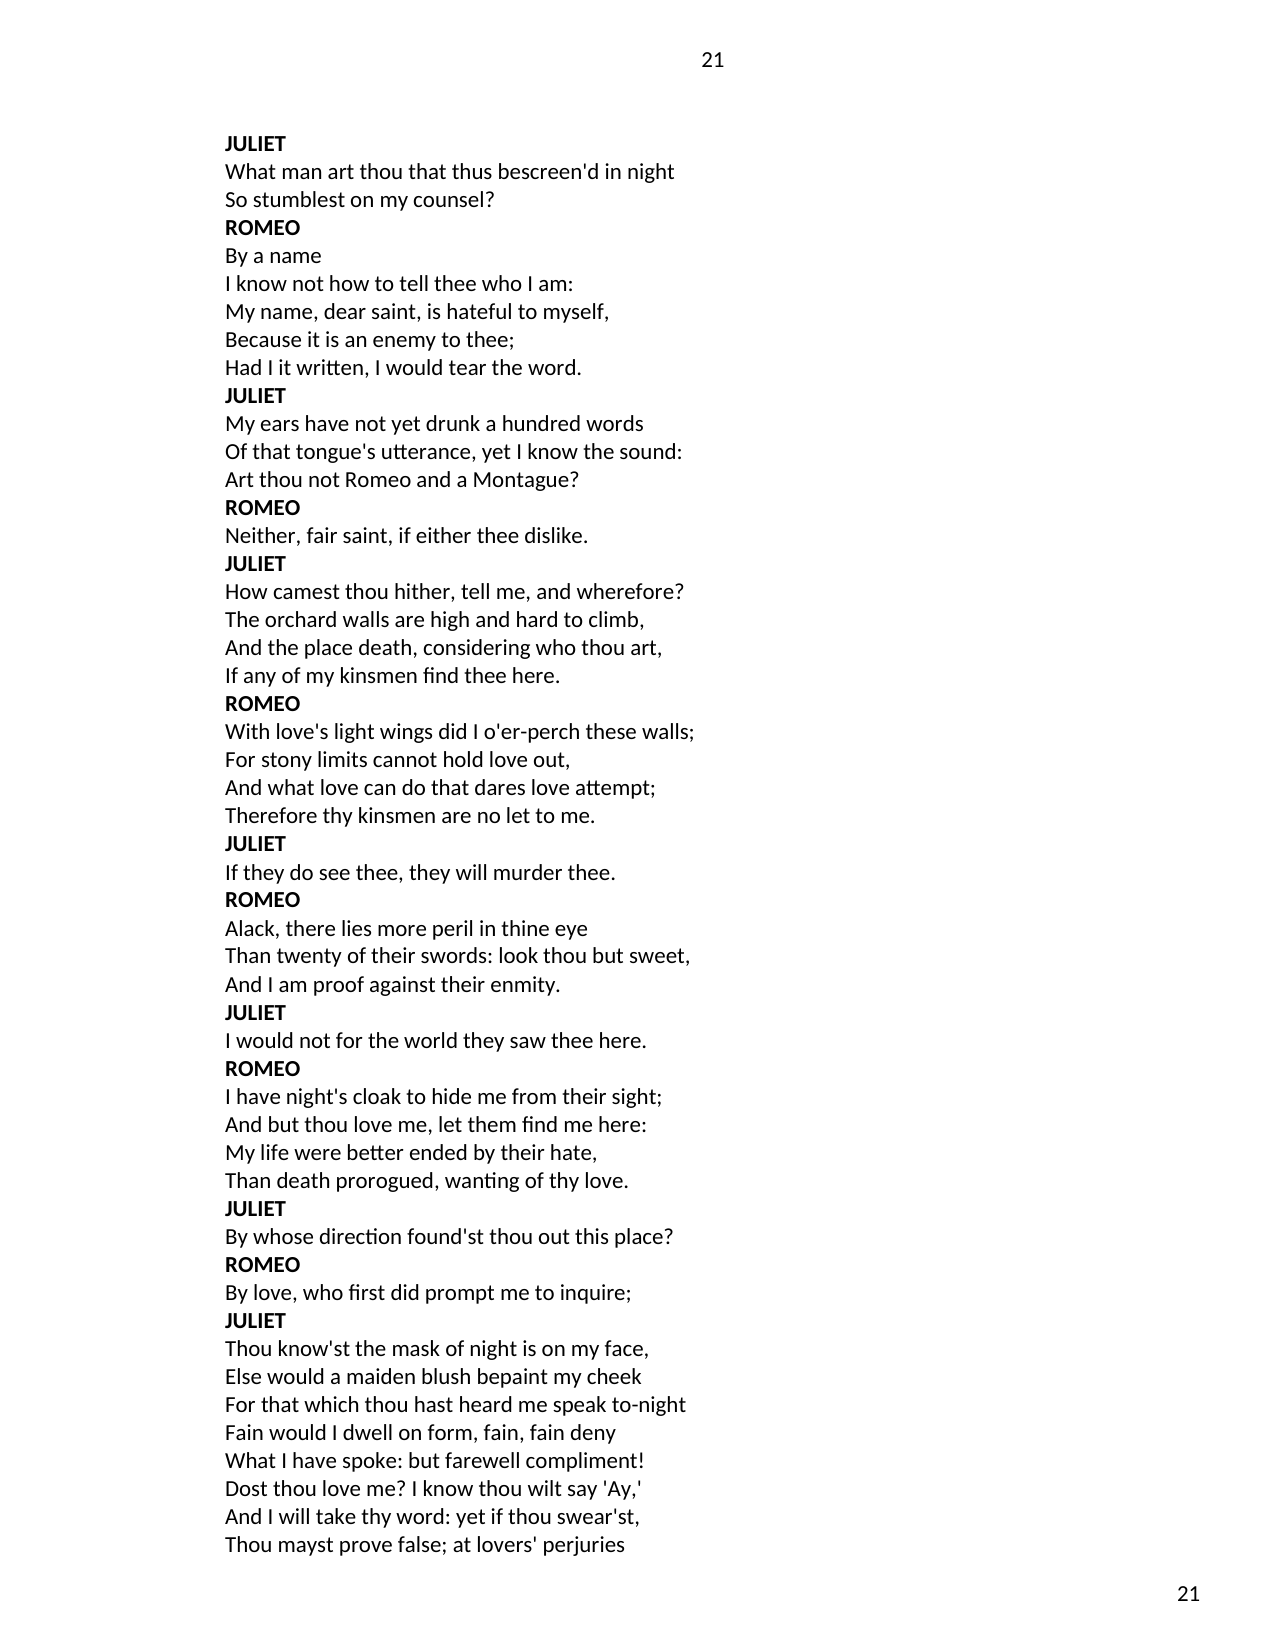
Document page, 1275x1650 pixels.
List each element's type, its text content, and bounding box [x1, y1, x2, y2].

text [225, 1334, 1200, 1558]
text JULIET [225, 998, 1200, 1026]
text By a name I know not how to tell thee who I am: My name, dear saint, is hateful to myself, Because it is an enemy to thee; Had I it written, I would tear the word. [225, 241, 1200, 381]
text Alack, there lies more peril in thine eye Than twenty of their swords: look thou but sweet, And I am proof against their enmity. [225, 914, 1200, 998]
text JULIET [225, 129, 1200, 157]
text JULIET [225, 829, 1200, 858]
text JULIET [225, 549, 1200, 577]
text ROMEO [225, 1250, 1200, 1278]
text By love, who first did prompt me to inquire; JULIET [225, 1278, 1200, 1334]
text My ears have not yet drunk a hundred words Of that tongue's utterance, yet I know the sound: Art thou not Romeo and a Montague? [225, 409, 1200, 493]
text With love's light wings did I o'er-perch these walls; For stony limits cannot hold love out, And what love can do that dares love attempt; Therefore thy kinsmen are no let to me. [225, 717, 1200, 829]
text I have night's cloak to hide me from their sight; And but thou love me, let them find me here: My life were better ended by their hate, Than death prorogued, wanting of thy love. [225, 1082, 1200, 1194]
text ROMEO [225, 886, 1200, 914]
text ROMEO [225, 213, 1200, 241]
text ROMEO [225, 1054, 1200, 1082]
text Neither, fair saint, if either thee dislike. [225, 521, 1200, 549]
text If they do see thee, they will murder thee. [225, 858, 1200, 886]
text JULIET [225, 1194, 1200, 1222]
text How camest thou hither, tell me, and wherefore? The orchard walls are high and hard to climb, And the place death, considering who thou art, If any of my kinsmen find thee here. [225, 577, 1200, 689]
text I would not for the world they saw thee here. [225, 1026, 1200, 1054]
text ROMEO [225, 493, 1200, 521]
text What man art thou that thus bescreen'd in night So stumblest on my counsel? [225, 157, 1200, 213]
text ROMEO [225, 689, 1200, 717]
text By whose direction found'st thou out this place? [225, 1222, 1200, 1250]
text JULIET [225, 381, 1200, 409]
